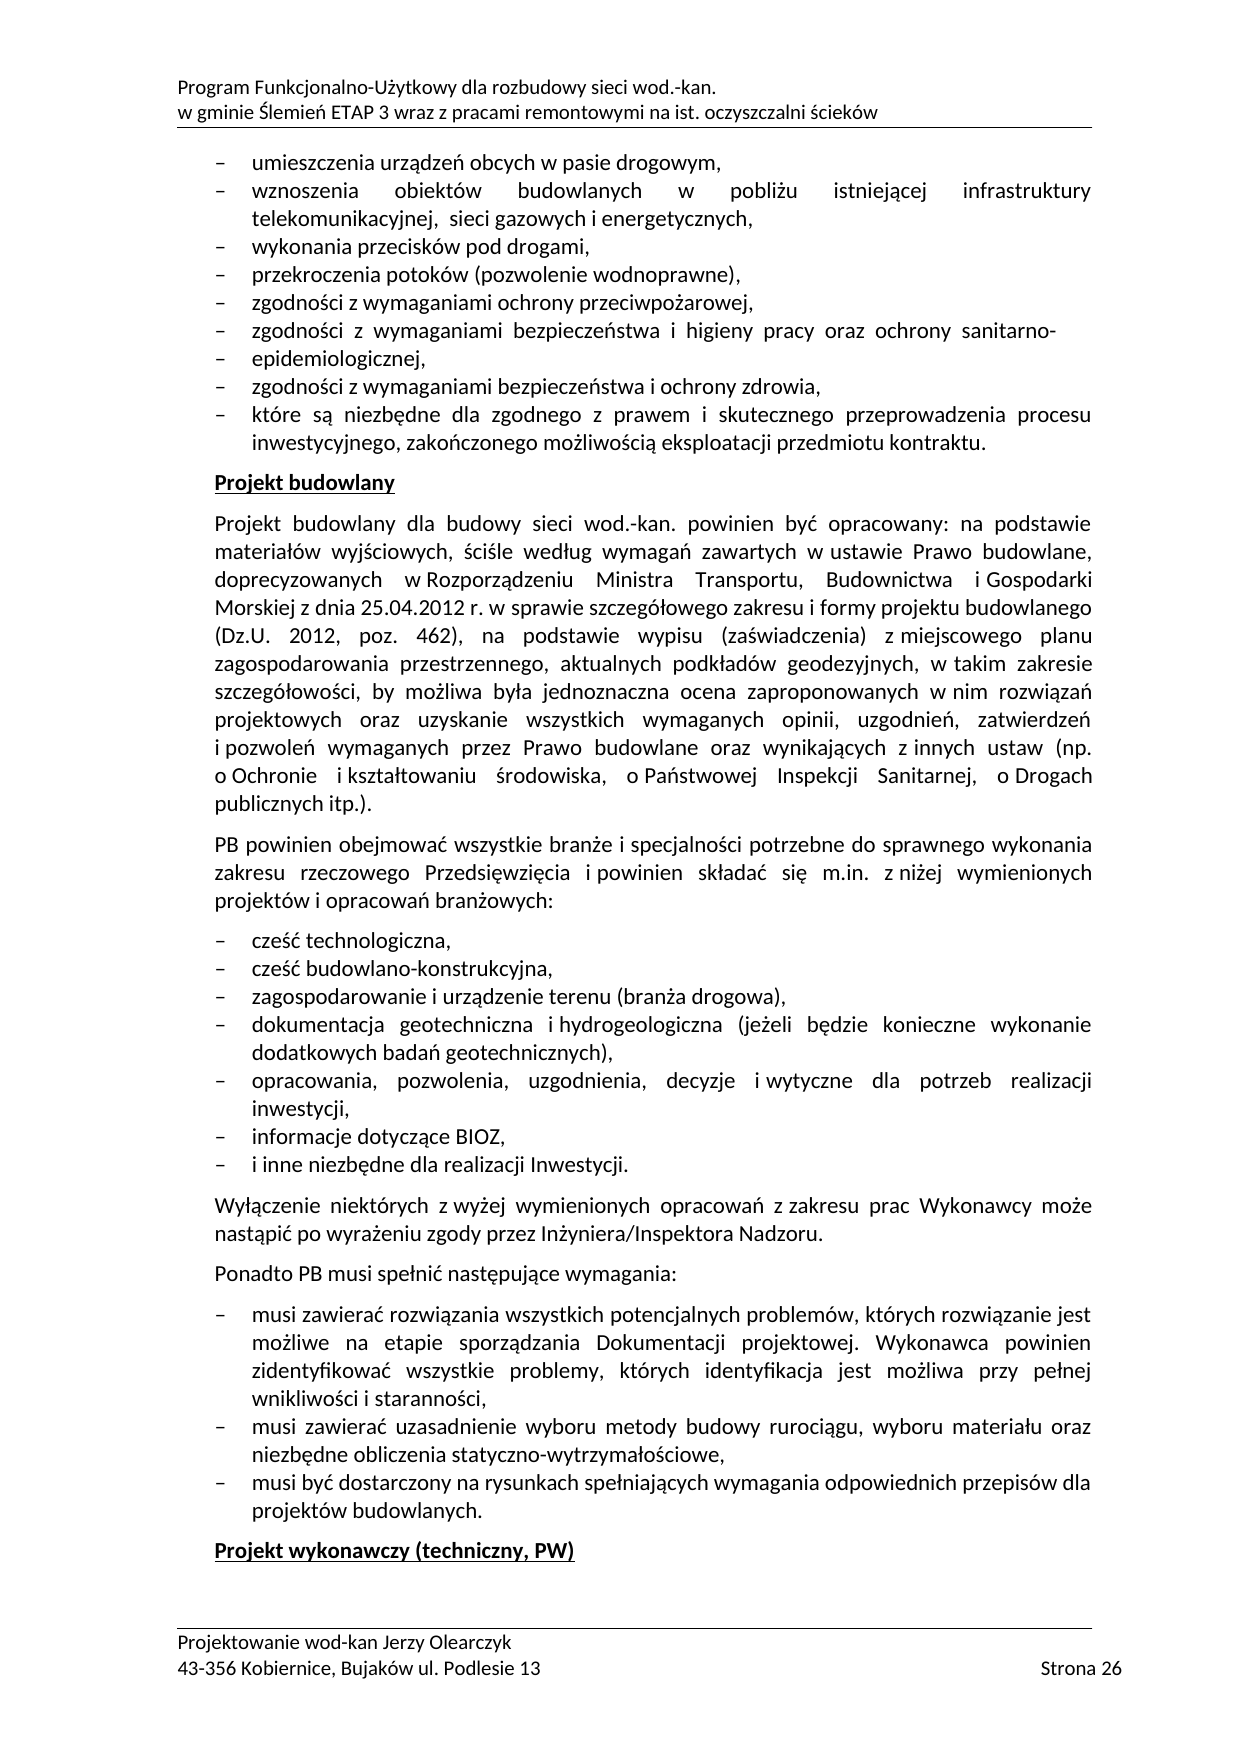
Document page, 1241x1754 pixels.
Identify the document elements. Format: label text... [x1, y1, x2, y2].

text Wyłączenie niektórych z wyżej wymienionych opracowań z zakresu prac Wykonawcy może nastąpić po wyrażeniu zgody przez Inżyniera/Inspektora Nadzoru. [214, 1191, 1092, 1247]
text zgodności z wymaganiami bezpieczeństwa i ochrony zdrowia, [214, 372, 1092, 400]
text opracowania, pozwolenia, uzgodnienia, decyzje i wytyczne dla potrzeb realizacji inwestycji, [214, 1066, 1092, 1122]
text musi zawierać rozwiązania wszystkich potencjalnych problemów, których rozwiązanie jest możliwe na etapie sporządzania Dokumentacji projektowej. Wykonawca powinien zidentyfikować wszystkie problemy, których identyfikacja jest możliwa przy pełnej wnikliwości i staranności, [214, 1300, 1092, 1412]
text zgodności z wymaganiami bezpieczeństwa i higieny pracy oraz ochrony sanitarno- [214, 316, 1092, 344]
text dokumentacja geotechniczna i hydrogeologiczna (jeżeli będzie konieczne wykonanie dodatkowych badań geotechnicznych), [214, 1010, 1092, 1066]
text Ponadto PB musi spełnić następujące wymagania: [214, 1259, 1092, 1287]
text umieszczenia urządzeń obcych w pasie drogowym, [214, 148, 1092, 176]
text Projekt wykonawczy (techniczny, PW) [214, 1537, 1092, 1565]
text zagospodarowanie i urządzenie terenu (branża drogowa), [214, 982, 1092, 1010]
text wykonania przecisków pod drogami, [214, 232, 1092, 260]
text informacje dotyczące BIOZ, [214, 1122, 1092, 1150]
text zgodności z wymaganiami ochrony przeciwpożarowej, [214, 288, 1092, 316]
text Projekt budowlany [214, 468, 1092, 496]
text cześć budowlano-konstrukcyjna, [214, 954, 1092, 982]
text musi być dostarczony na rysunkach spełniających wymagania odpowiednich przepisów dla projektów budowlanych. [214, 1468, 1092, 1524]
text cześć technologiczna, [214, 926, 1092, 954]
text Projekt budowlany dla budowy sieci wod.-kan. powinien być opracowany: na podstawie materiałów wyjściowych, ściśle według wymagań zawartych w ustawie Prawo budowlane, doprecyzowanych w Rozporządzeniu Ministra Transportu, Budownictwa i Gospodarki Morskiej z dnia 25.04.2012 r. w sprawie szczegółowego zakresu i formy projektu budowlanego (Dz.U. 2012, poz. 462), na podstawie wypisu (zaświadczenia) z miejscowego planu zagospodarowania przestrzennego, aktualnych podkładów geodezyjnych, w takim zakresie szczegółowości, by możliwa była jednoznaczna ocena zaproponowanych w nim rozwiązań projektowych oraz uzyskanie wszystkich wymaganych opinii, uzgodnień, zatwierdzeń i pozwoleń wymaganych przez Prawo budowlane oraz wynikających z innych ustaw (np. o Ochronie i kształtowaniu środowiska, o Państwowej Inspekcji Sanitarnej, o Drogach publicznych itp.). [214, 509, 1092, 817]
text epidemiologicznej, [214, 344, 1092, 372]
text przekroczenia potoków (pozwolenie wodnoprawne), [214, 260, 1092, 288]
text które są niezbędne dla zgodnego z prawem i skutecznego przeprowadzenia procesu inwestycyjnego, zakończonego możliwością eksploatacji przedmiotu kontraktu. [214, 400, 1092, 456]
text PB powinien obejmować wszystkie branże i specjalności potrzebne do sprawnego wykonania zakresu rzeczowego Przedsięwzięcia i powinien składać się m.in. z niżej wymienionych projektów i opracowań branżowych: [214, 830, 1092, 914]
text musi zawierać uzasadnienie wyboru metody budowy rurociągu, wyboru materiału oraz niezbędne obliczenia statyczno-wytrzymałościowe, [214, 1412, 1092, 1468]
text wznoszenia obiektów budowlanych w pobliżu istniejącej infrastruktury telekomunikacyjnej, sieci gazowych i energetycznych, [214, 176, 1092, 232]
text i inne niezbędne dla realizacji Inwestycji. [214, 1150, 1092, 1178]
